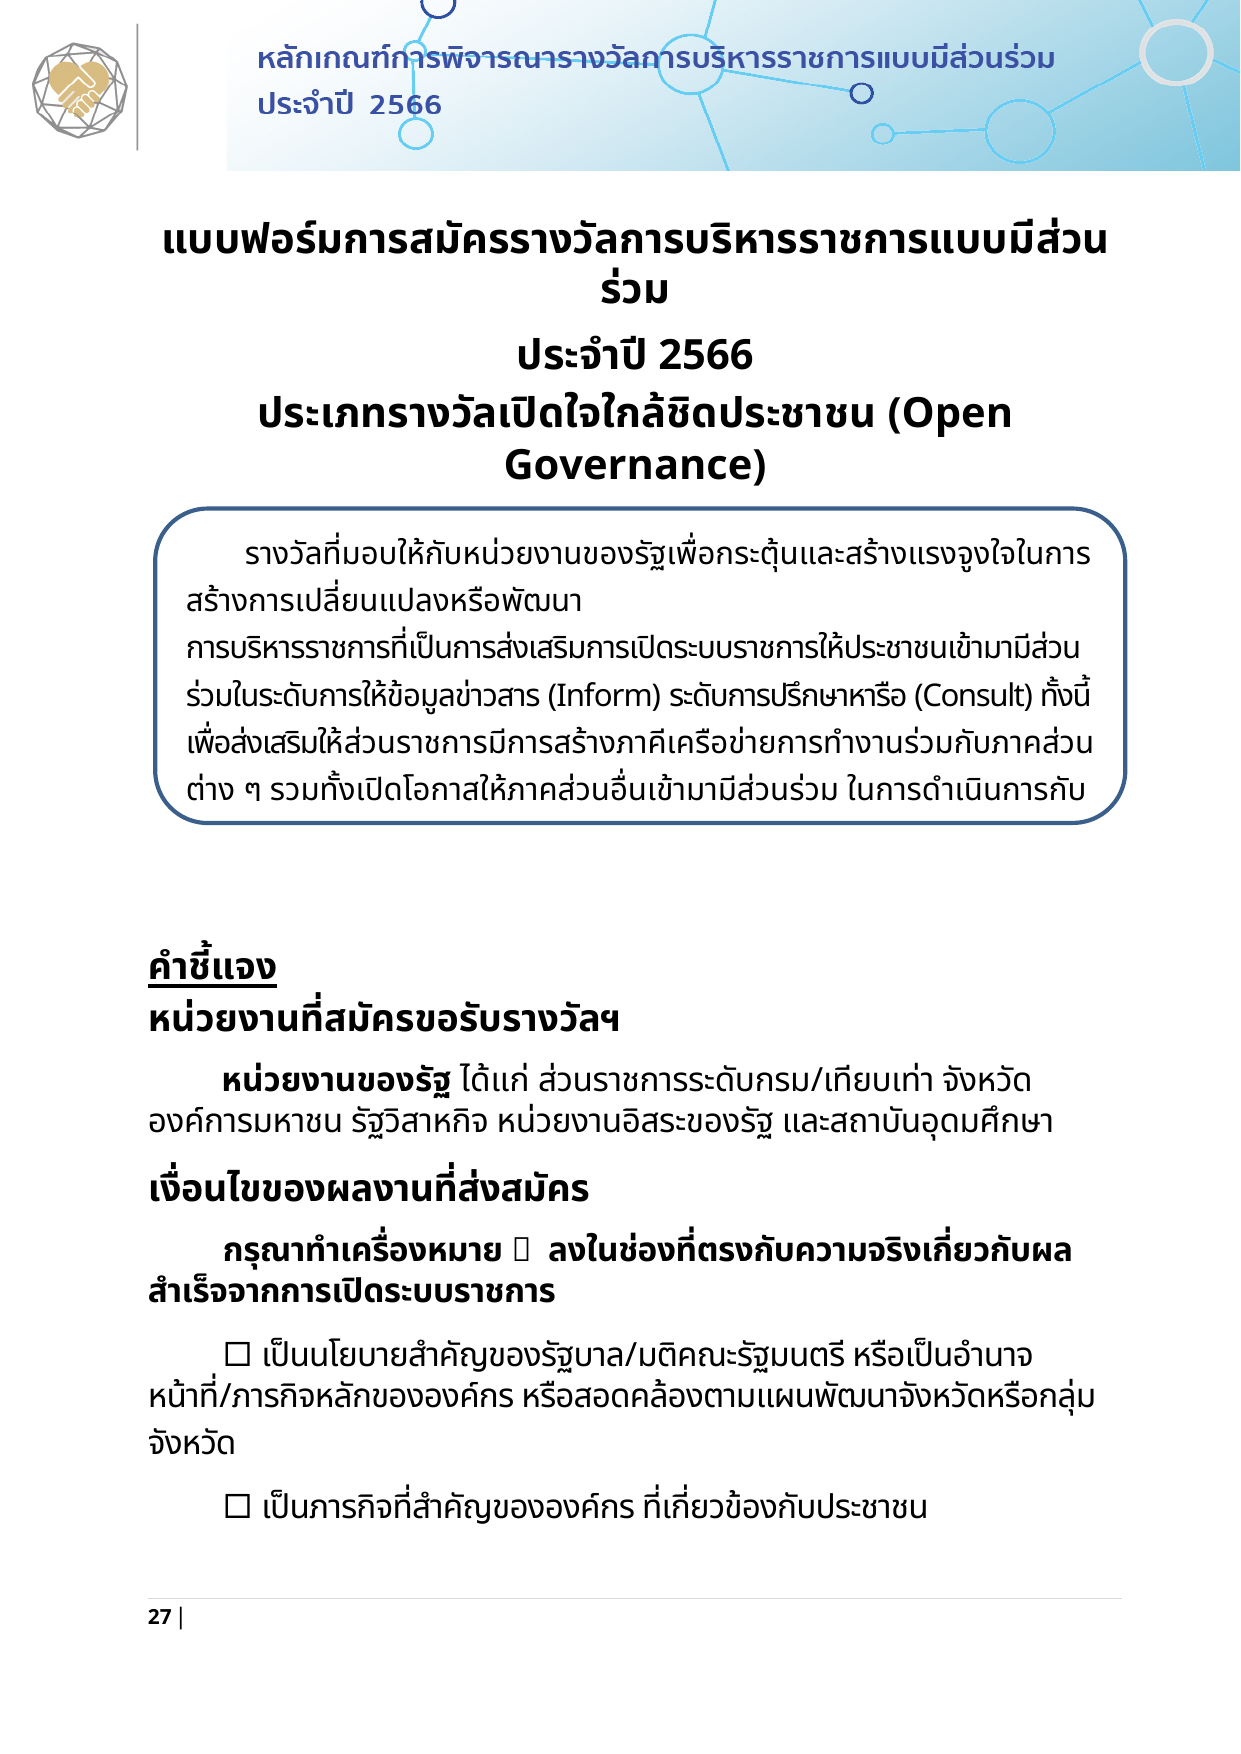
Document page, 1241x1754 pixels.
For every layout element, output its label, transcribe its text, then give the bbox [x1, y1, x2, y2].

text หน่วยงานของรัฐ ได้แก่ ส่วนราชการระดับกรม/เทียบเท่า จังหวัด องค์การมหาชน รัฐวิสาหกิจ หน่วยงานอิสระของรัฐ และสถาบันอุดมศึกษา [148, 1054, 1122, 1147]
text เป็นภารกิจที่สำคัญขององค์กร ที่เกี่ยวข้องกับประชาชน [148, 1482, 1122, 1528]
picture [1, 0, 1241, 171]
text คำชี้แจง [148, 937, 1122, 989]
text หน่วยงานที่สมัครขอรับรางวัลฯ [148, 989, 1122, 1042]
text ประเภทรางวัลเปิดใจใกล้ชิดประชาชน (Open Governance) [148, 381, 1122, 491]
text กรุณาทำเครื่องหมาย ลงในช่องที่ตรงกับความจริงเกี่ยวกับผลสำเร็จจากการเปิดระบบราชการ [148, 1224, 1122, 1317]
text ประจำปี 2566 [148, 322, 1122, 381]
text เงื่อนไขของผลงานที่ส่งสมัคร [148, 1159, 1122, 1212]
text แบบฟอร์มการสมัครรางวัลการบริหารราชการแบบมีส่วนร่วม [148, 207, 1122, 322]
text เป็นนโยบายสำคัญของรัฐบาล/มติคณะรัฐมนตรี หรือเป็นอำนาจหน้าที่/ภารกิจหลักขององค์กร หรือสอดคล้องตามแผนพัฒนาจังหวัดหรือกลุ่มจังหวัด [148, 1329, 1122, 1469]
